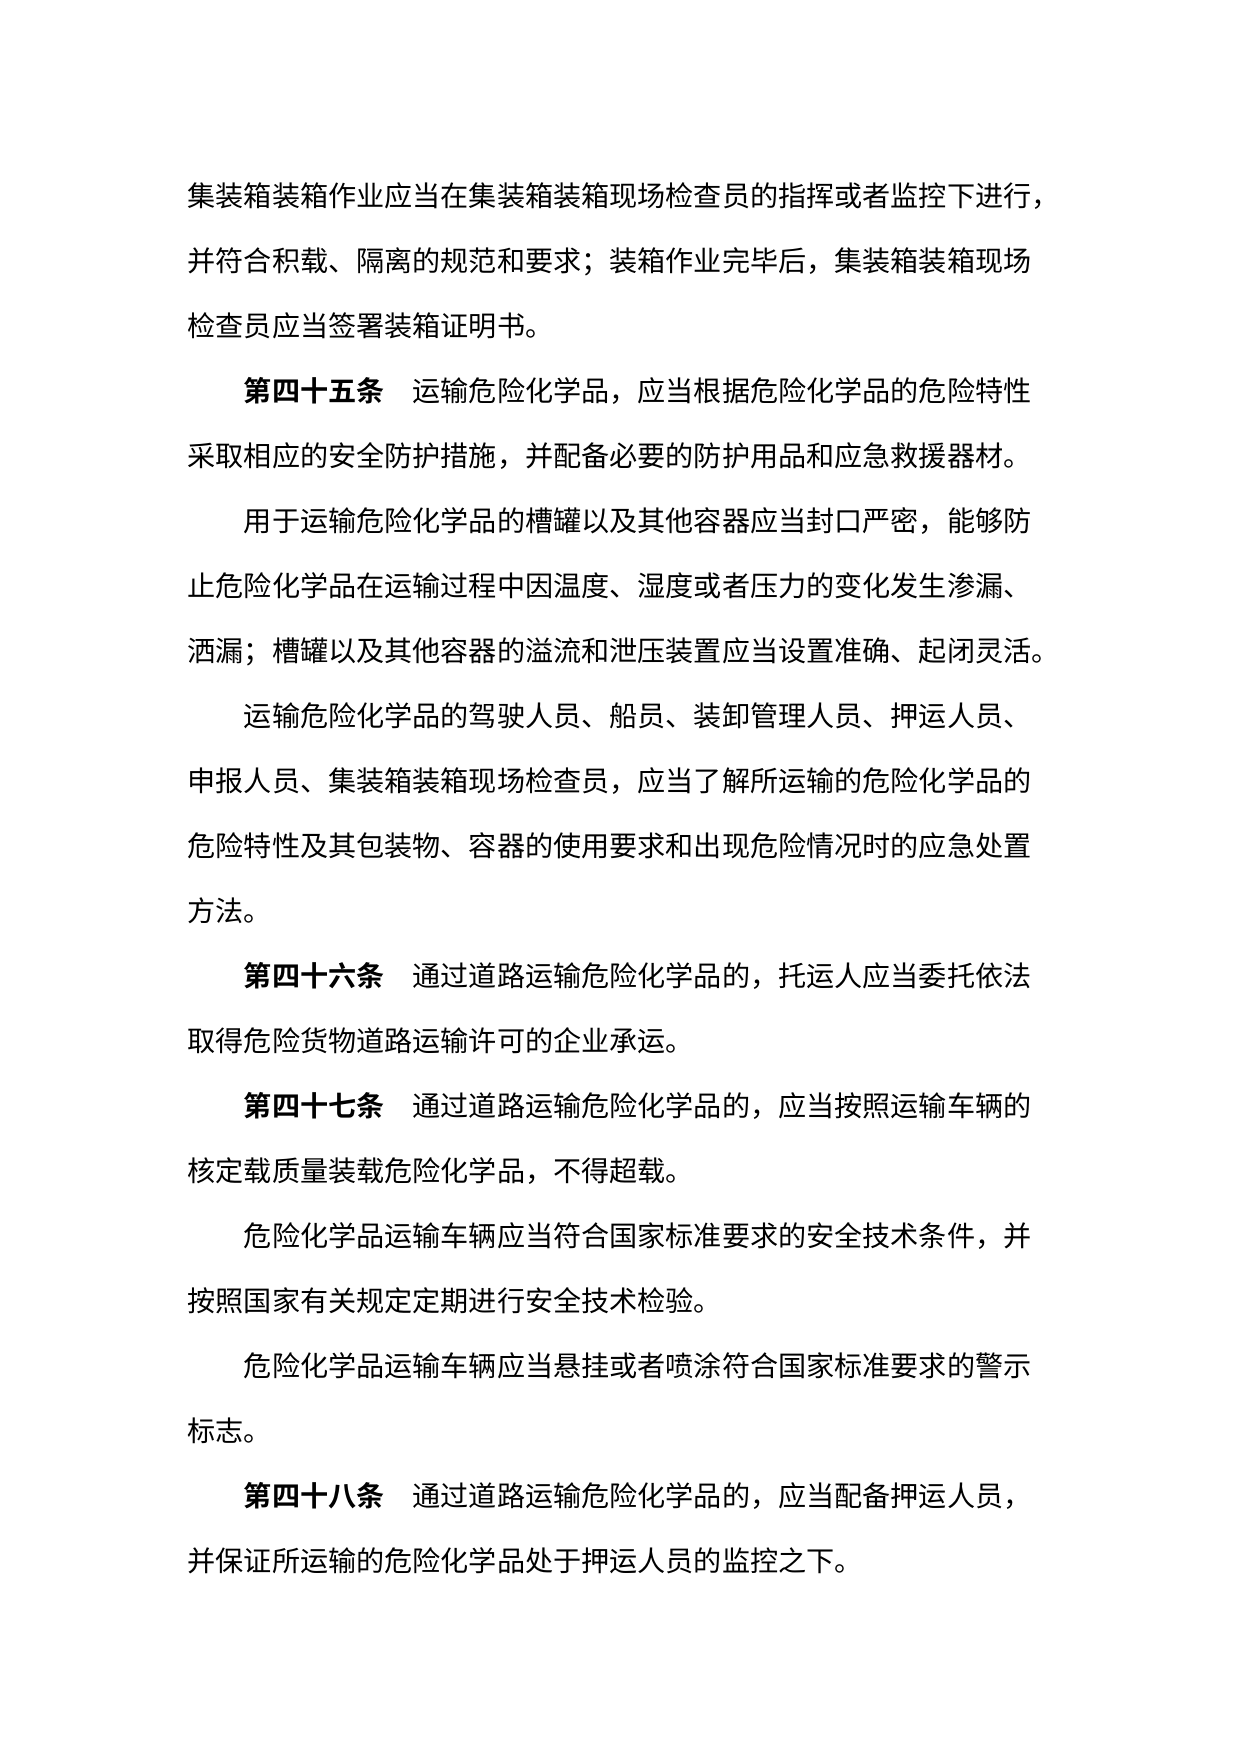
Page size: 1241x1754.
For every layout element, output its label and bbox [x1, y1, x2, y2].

text [187, 162, 1053, 1592]
